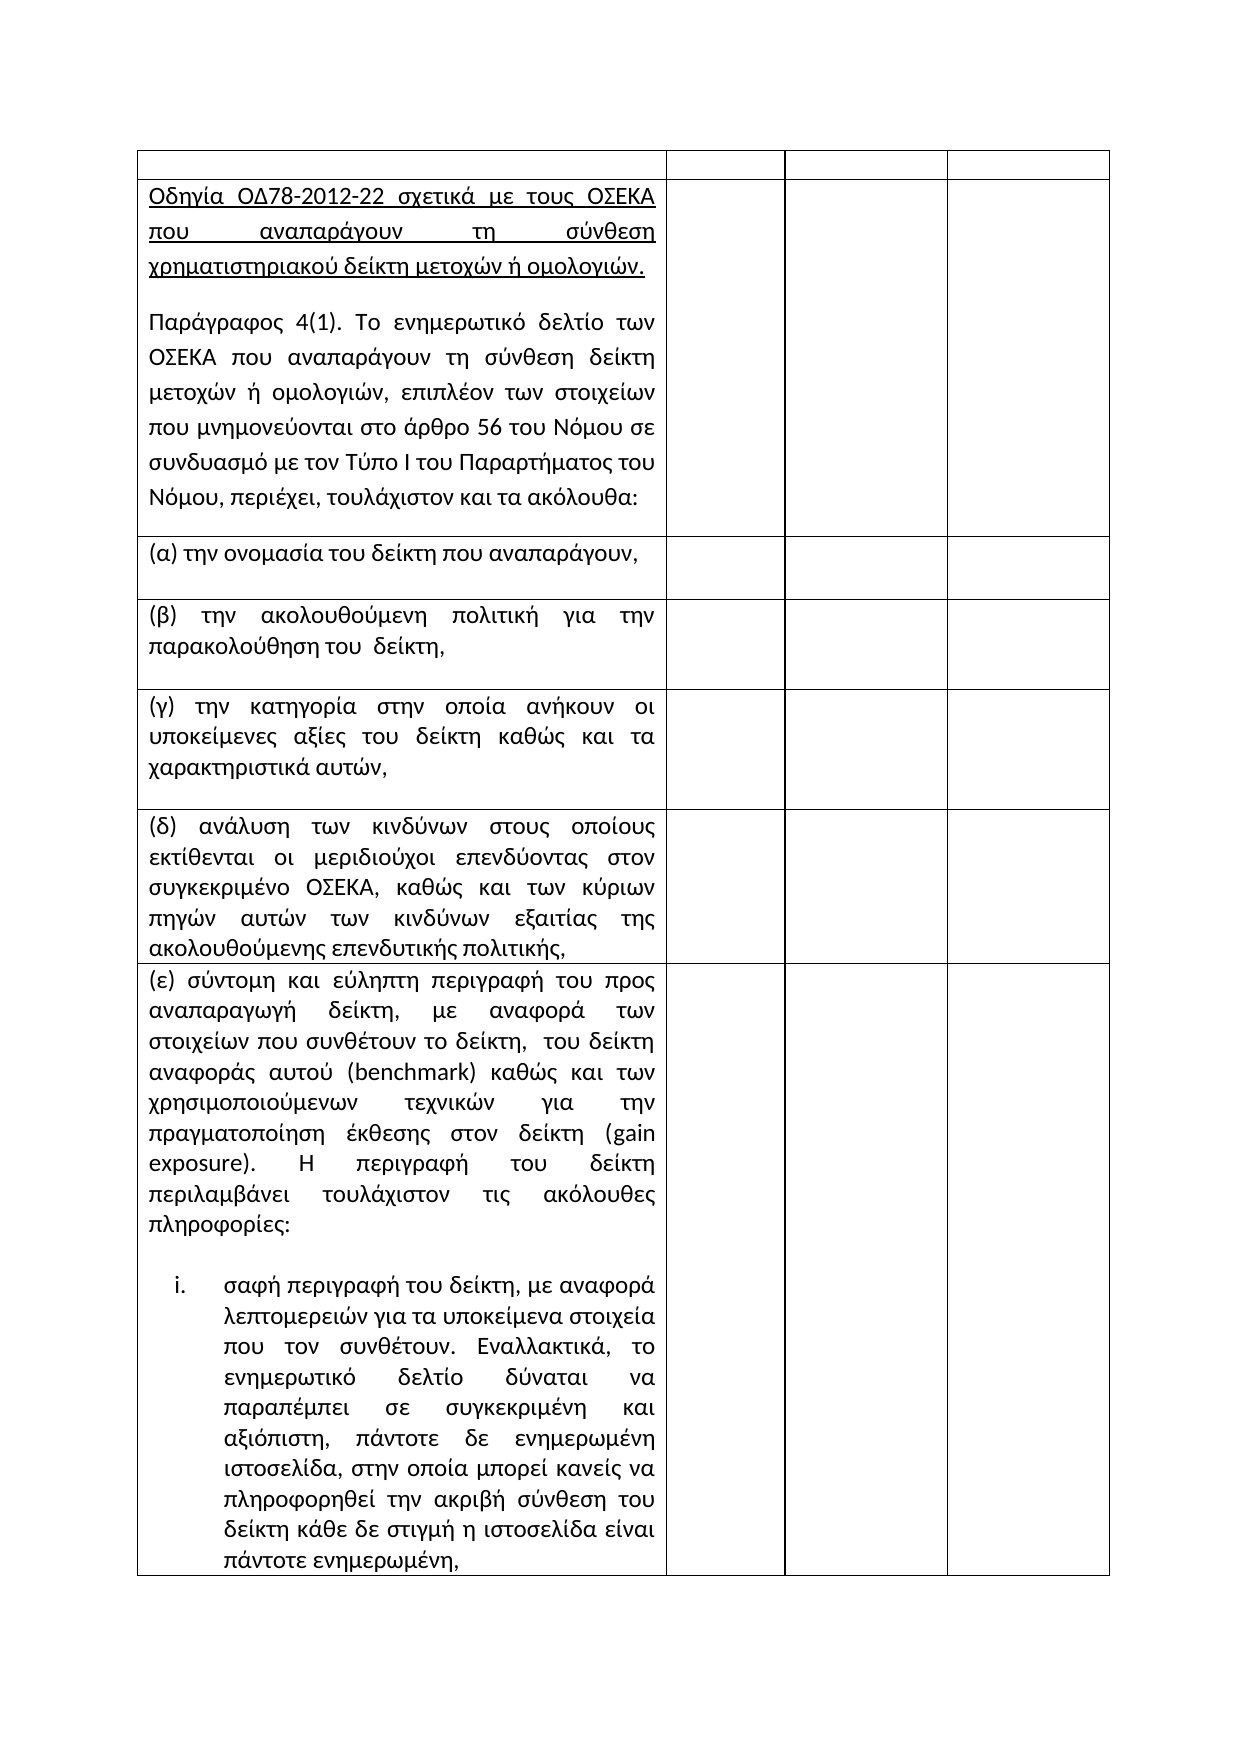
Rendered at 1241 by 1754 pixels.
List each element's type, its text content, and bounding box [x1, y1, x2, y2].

table_cell (δ) ανάλυση των κινδύνων στους οποίους εκτίθενται οι μεριδιούχοι επενδύοντας στον συγκεκριμένο ΟΣΕΚΑ, καθώς και των κύριων πηγών αυτών των κινδύνων εξαιτίας της ακολουθούμενης επενδυτικής πολιτικής, [138, 810, 666, 963]
table_cell [786, 690, 947, 809]
table_cell [786, 600, 947, 689]
table_cell [667, 151, 784, 179]
table_cell [786, 151, 947, 179]
table_cell [786, 180, 947, 536]
table_cell [948, 600, 1109, 689]
table_cell [948, 151, 1109, 179]
table_cell [667, 810, 784, 963]
table_cell [667, 537, 784, 599]
table_cell [948, 964, 1109, 1574]
table_cell (γ) την κατηγορία στην οποία ανήκουν οι υποκείμενες αξίες του δείκτη καθώς και τα χαρακτηριστικά αυτών, [138, 690, 666, 809]
table_cell [948, 537, 1109, 599]
table_cell [667, 964, 784, 1574]
table_cell [786, 810, 947, 963]
table_cell Οδηγία ΟΔ78-2012-22 σχετικά με τους ΟΣΕΚΑ που αναπαράγουν τη σύνθεση χρηματιστηριακού δείκτη μετοχών ή ομολογιών. Παράγραφος 4(1). Το ενημερωτικό δελτίο των ΟΣΕΚΑ που αναπαράγουν τη σύνθεση δείκτη μετοχών ή ομολογιών, επιπλέον των στοιχείων που μνημονεύονται στο άρθρο 56 του Νόμου σε συνδυασμό με τον Τύπο Ι του Παραρτήματος του Νόμου, περιέχει, τουλάχιστον και τα ακόλουθα: [138, 180, 666, 536]
table_cell [948, 690, 1109, 809]
table_cell [786, 537, 947, 599]
table_cell [786, 964, 947, 1574]
table_cell [948, 180, 1109, 536]
table_cell [667, 690, 784, 809]
table_cell [667, 180, 784, 536]
table_cell (β) την ακολουθούμενη πολιτική για την παρακολούθηση του δείκτη, [138, 600, 666, 689]
table_cell [948, 810, 1109, 963]
table_cell [667, 600, 784, 689]
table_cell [138, 964, 666, 1574]
table_cell (α) την ονομασία του δείκτη που αναπαράγουν, [138, 537, 666, 599]
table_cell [138, 151, 666, 179]
